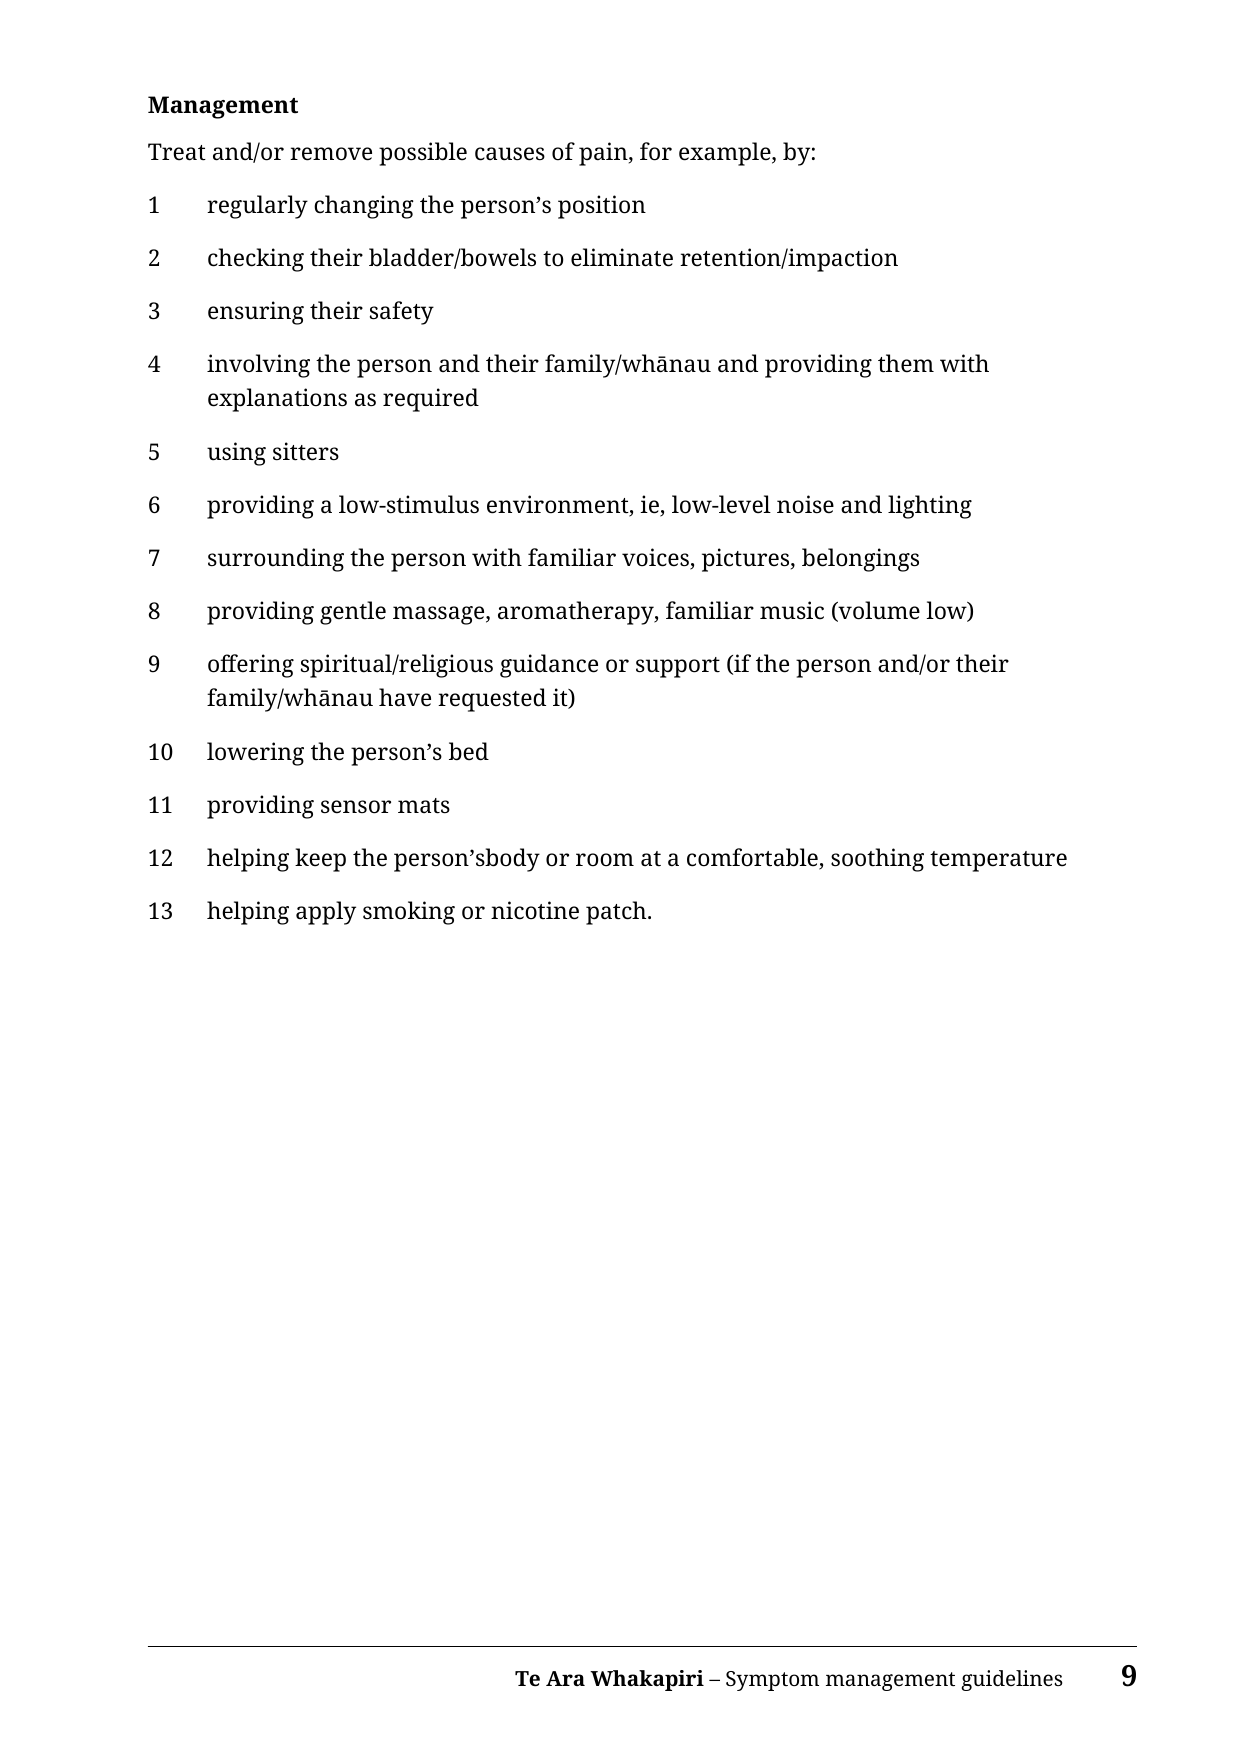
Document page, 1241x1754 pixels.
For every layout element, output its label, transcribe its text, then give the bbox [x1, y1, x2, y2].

text 13 helping apply smoking or nicotine patch. [148, 895, 1137, 926]
text 9 offering spiritual/religious guidance or support (if the person and/or their family/whānau have requested it) [148, 648, 1137, 714]
text 11 providing sensor mats [148, 789, 1137, 820]
text 2 checking their bladder/bowels to eliminate retention/impaction [148, 242, 1137, 273]
text 3 ensuring their safety [148, 295, 1137, 326]
text 7 surrounding the person with familiar voices, pictures, belongings [148, 542, 1137, 573]
text 8 providing gentle massage, aromatherapy, familiar music (volume low) [148, 595, 1137, 626]
text 10 lowering the person’s bed [148, 736, 1137, 767]
text 6 providing a low-stimulus environment, ie, low-level noise and lighting [148, 489, 1137, 520]
text 5 using sitters [148, 436, 1137, 467]
text 12 helping keep the person’sbody or room at a comfortable, soothing temperature [148, 842, 1137, 873]
text Treat and/or remove possible causes of pain, for example, by: [148, 136, 1137, 167]
text 4 involving the person and their family/whānau and providing them with explanations as required [148, 348, 1137, 414]
text 1 regularly changing the person’s position [148, 189, 1137, 220]
subtitle Management [148, 89, 1137, 120]
